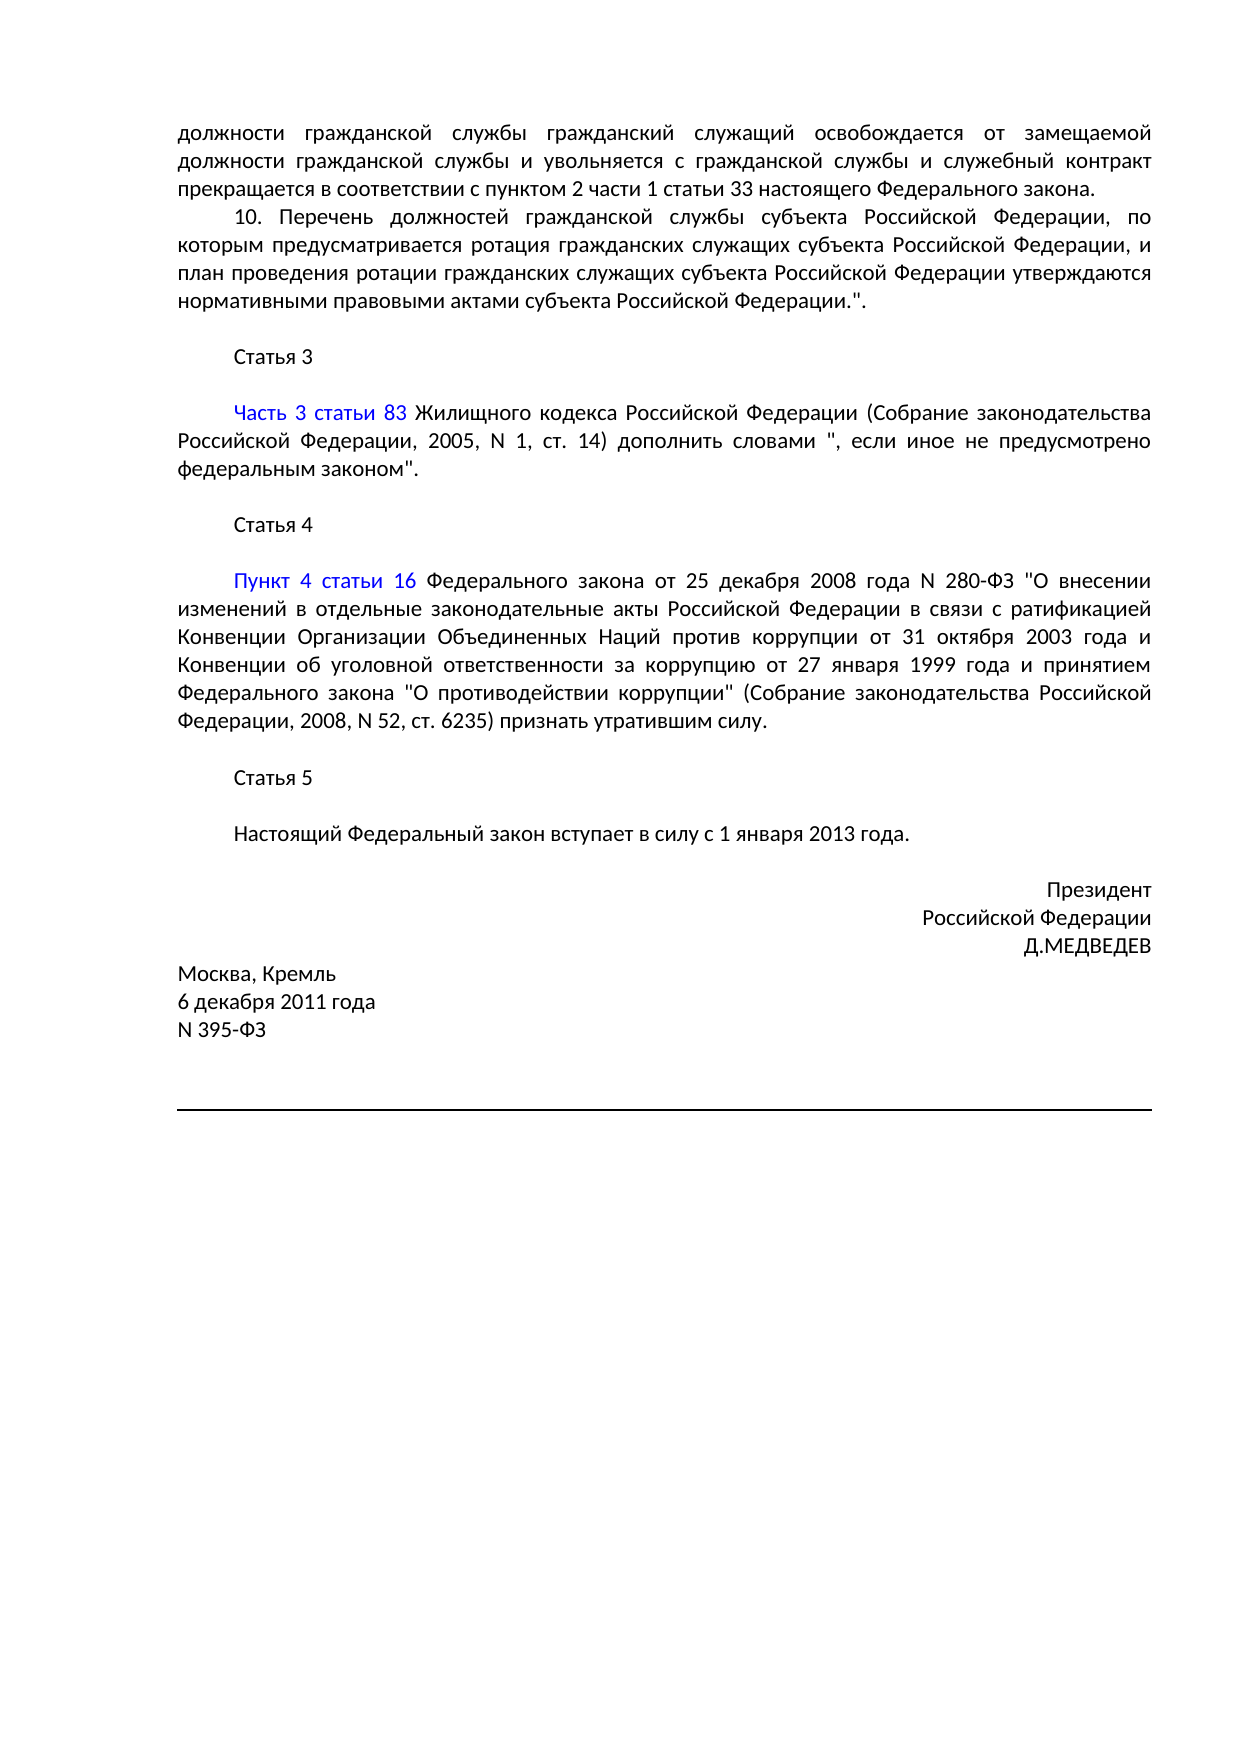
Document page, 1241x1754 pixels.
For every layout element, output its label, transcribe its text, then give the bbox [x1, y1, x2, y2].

text Российской Федерации [177, 903, 1152, 931]
text Настоящий Федеральный закон вступает в силу с 1 января 2013 года. [177, 819, 1152, 847]
text N 395-ФЗ [177, 1015, 1152, 1043]
text Статья 3 [177, 342, 1152, 370]
text Статья 5 [177, 763, 1152, 791]
text Пункт 4 статьи 16 Федерального закона от 25 декабря 2008 года N 280-ФЗ "О внесении изменений в отдельные законодательные акты Российской Федерации в связи с ратификацией Конвенции Организации Объединенных Наций против коррупции от 31 октября 2003 года и Конвенции об уголовной ответственности за коррупцию от 27 января 1999 года и принятием Федерального закона "О противодействии коррупции" (Собрание законодательства Российской Федерации, 2008, N 52, ст. 6235) признать утратившим силу. [177, 566, 1152, 734]
text Москва, Кремль [177, 959, 1152, 987]
text Статья 4 [177, 510, 1152, 538]
text Часть 3 статьи 83 Жилищного кодекса Российской Федерации (Собрание законодательства Российской Федерации, 2005, N 1, ст. 14) дополнить словами ", если иное не предусмотрено федеральным законом". [177, 398, 1152, 482]
text 10. Перечень должностей гражданской службы субъекта Российской Федерации, по которым предусматривается ротация гражданских служащих субъекта Российской Федерации, и план проведения ротации гражданских служащих субъекта Российской Федерации утверждаются нормативными правовыми актами субъекта Российской Федерации.". [177, 202, 1152, 314]
text 6 декабря 2011 года [177, 987, 1152, 1015]
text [177, 118, 1152, 202]
text Президент [177, 875, 1152, 903]
text Д.МЕДВЕДЕВ [177, 931, 1152, 959]
